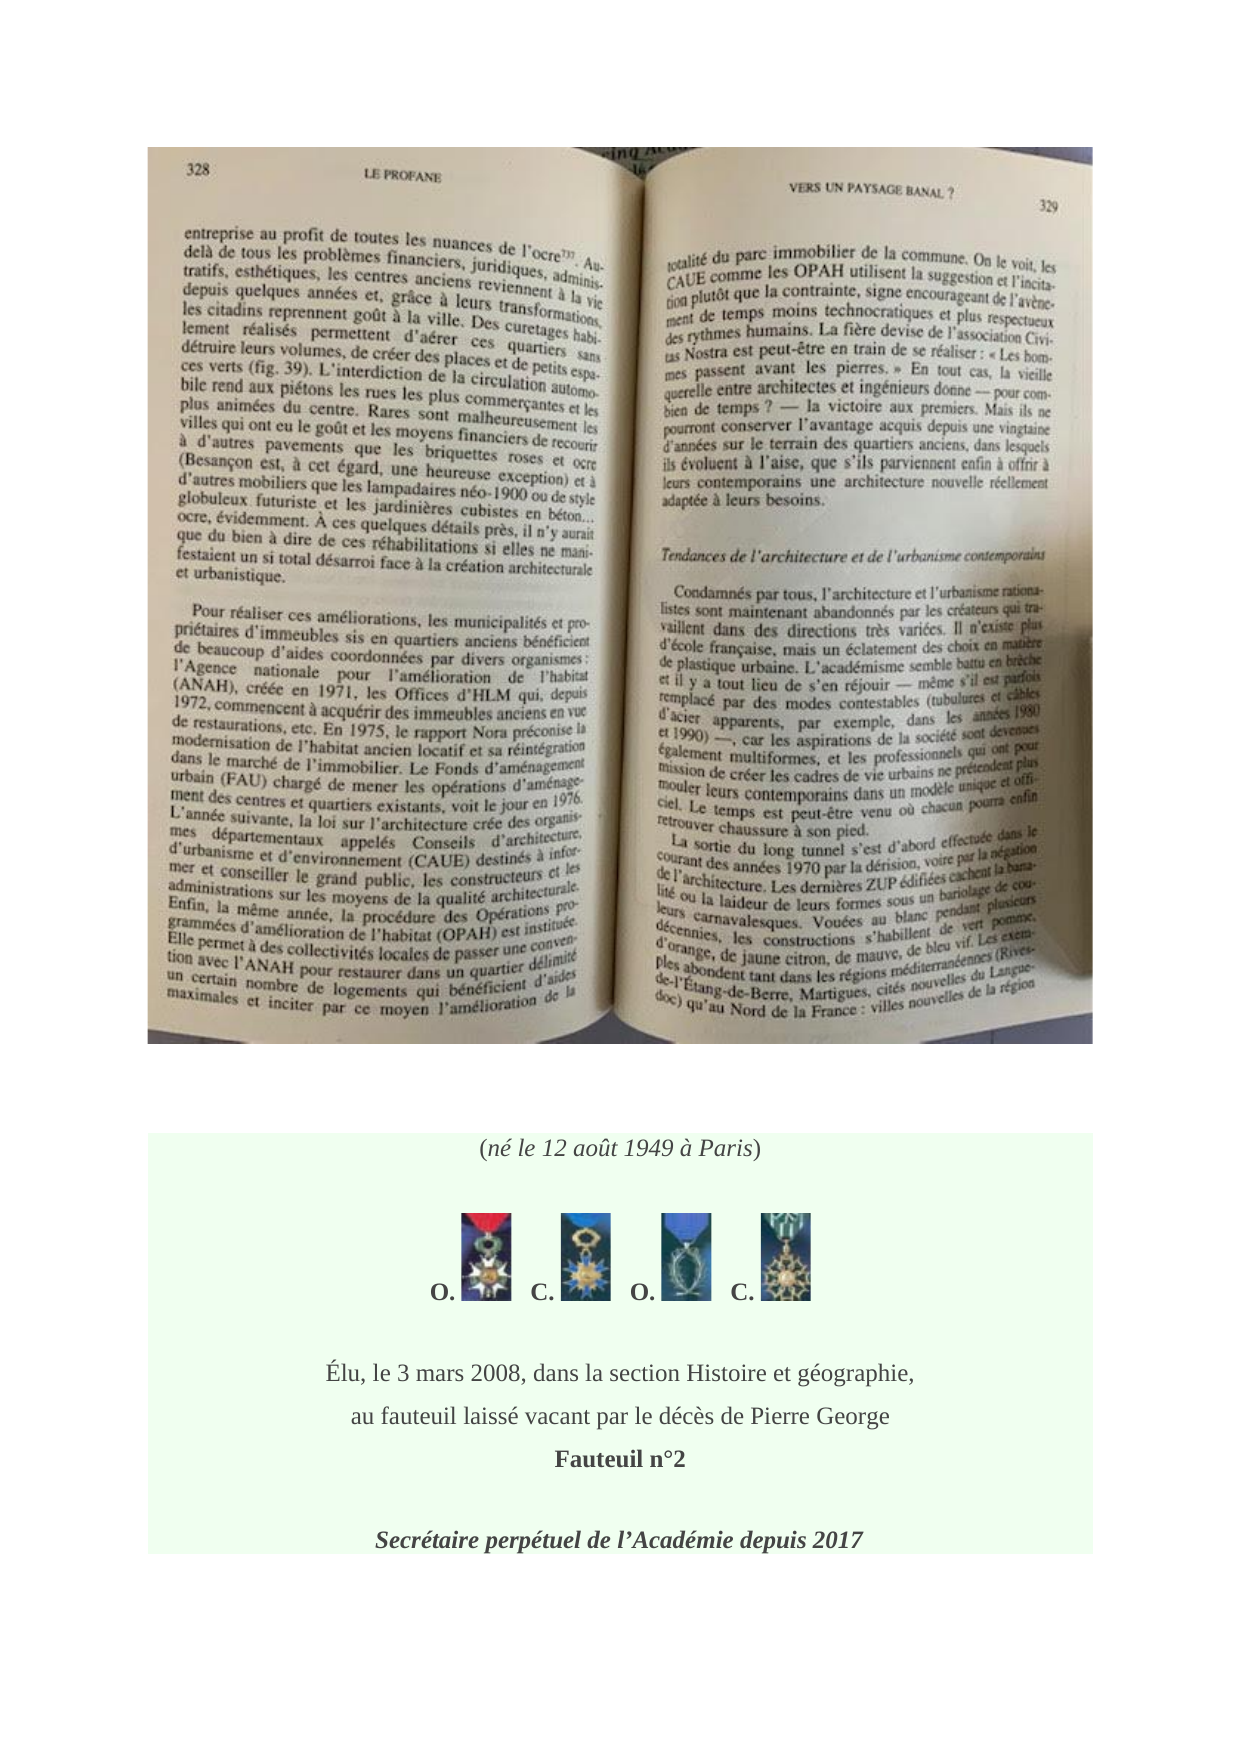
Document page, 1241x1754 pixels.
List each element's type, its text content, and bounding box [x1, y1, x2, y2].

picture [147, 147, 1093, 1044]
picture [560, 1213, 611, 1301]
text Secrétaire perpétuel de l’Académie depuis 2017 [148, 1525, 1093, 1554]
picture [661, 1213, 712, 1301]
picture [461, 1213, 512, 1301]
text (né le 12 août 1949 à Paris) [148, 1133, 1093, 1161]
text O. C. O. C. [148, 1213, 1093, 1306]
picture [760, 1213, 811, 1301]
text Élu, le 3 mars 2008, dans la section Histoire et géographie, au fauteuil laissé vacant par le décès de Pierre George Fauteuil n°2 [148, 1358, 1093, 1473]
